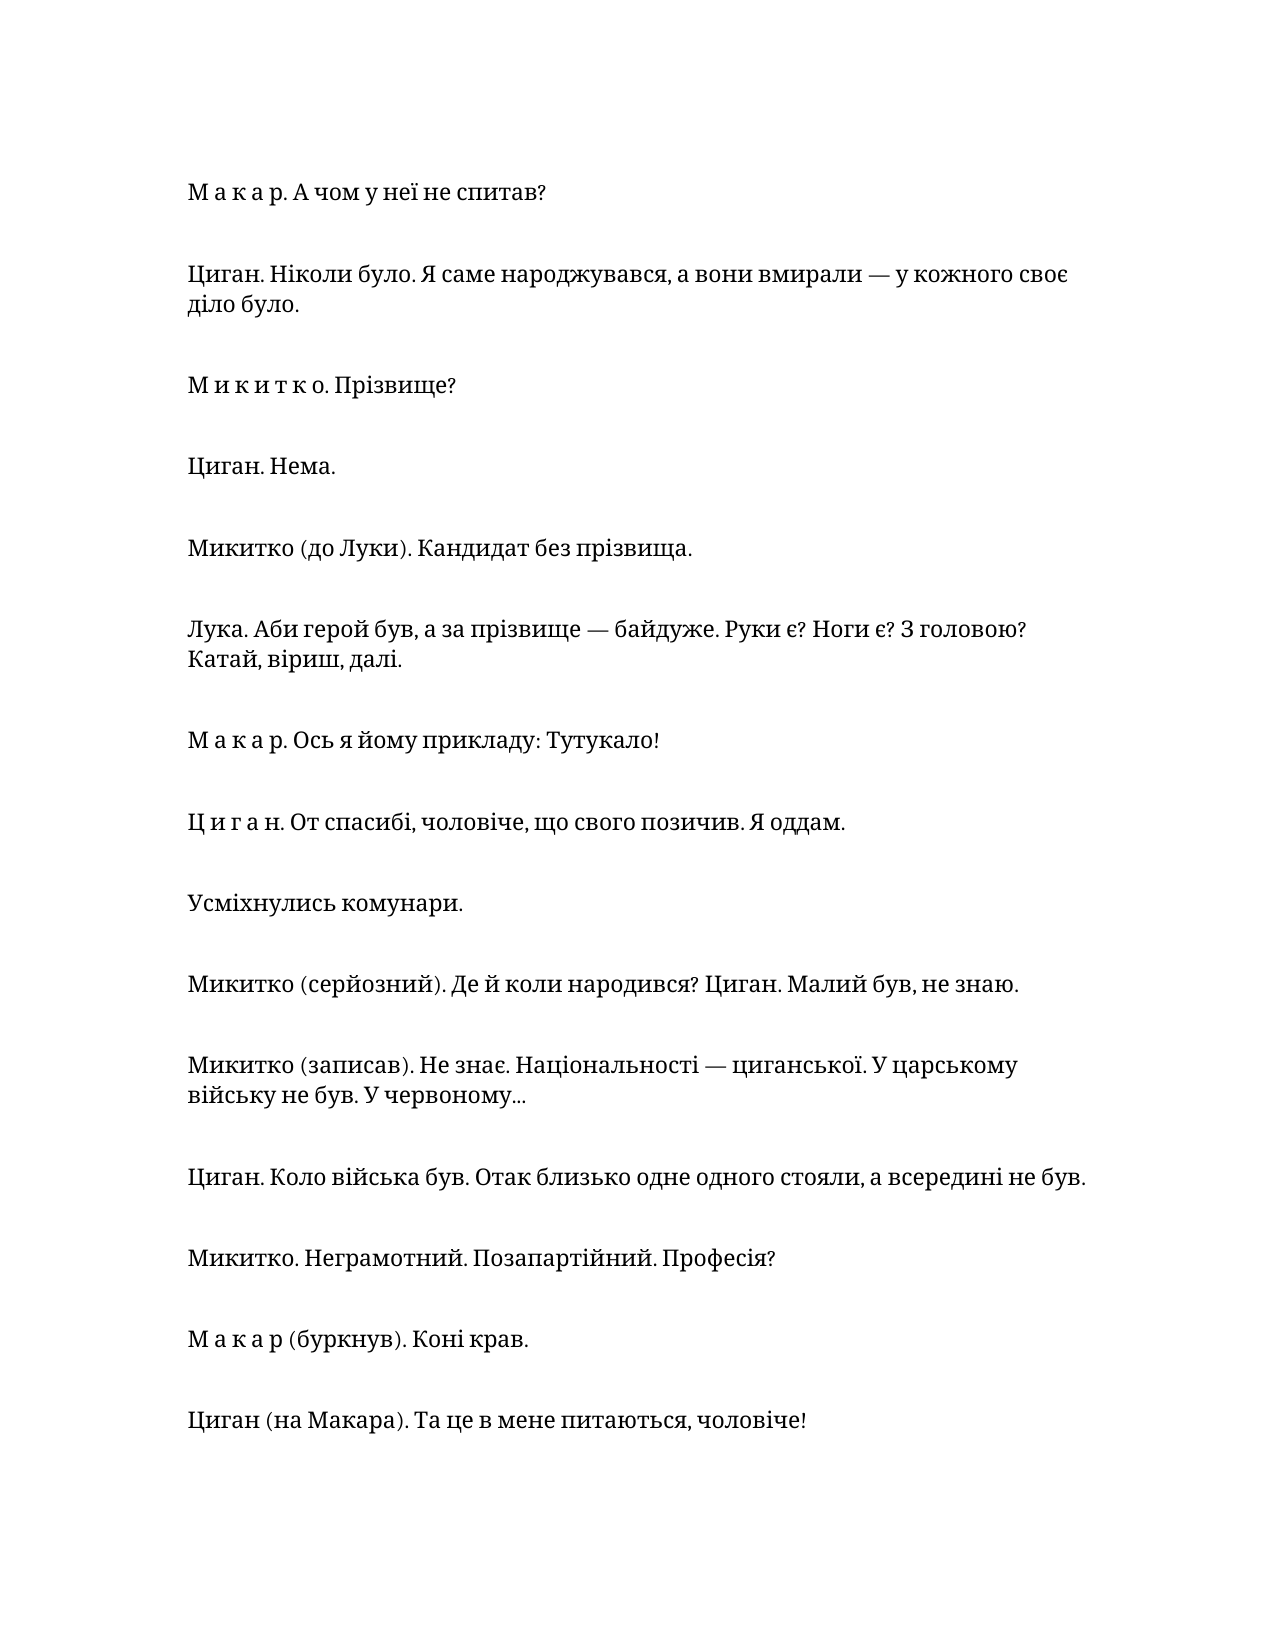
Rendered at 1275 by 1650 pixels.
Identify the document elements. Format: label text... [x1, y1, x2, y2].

text Лука. Аби герой був, а за прізвище — байдуже. Руки є? Ноги є? З головою? Катай, віриш, далі. [187, 586, 1087, 673]
text Усміхнулись комунари. [187, 860, 1087, 917]
text Микитко (записав). Не знає. Національності — циганської. У царському війську не був. У червоному... [187, 1023, 1087, 1110]
text Микитко. Неграмотний. Позапартійний. Професія? [187, 1216, 1087, 1272]
text М и к и т к о. Прізвище? [187, 343, 1087, 399]
text Микитко (до Луки). Кандидат без прізвища. [187, 505, 1087, 562]
text Циган. Нема. [187, 424, 1087, 481]
text Ц и г а н. От спасибі, чоловіче, що свого позичив. Я оддам. [187, 779, 1087, 836]
text Циган. Ніколи було. Я саме народжувався, а вони вмирали — у кожного своє діло було. [187, 231, 1087, 318]
text М а к а р. А чом у неї не спитав? [187, 150, 1087, 207]
text Циган. Коло війська був. Отак близько одне одного стояли, а всередині не був. [187, 1134, 1087, 1191]
text Микитко (серйозний). Де й коли народився? Циган. Малий був, не знаю. [187, 942, 1087, 998]
text М а к а р. Ось я йому прикладу: Тутукало! [187, 698, 1087, 754]
text Циган (на Макара). Та це в мене питаються, чоловіче! [187, 1378, 1087, 1435]
text М а к а р (буркнув). Коні крав. [187, 1297, 1087, 1353]
